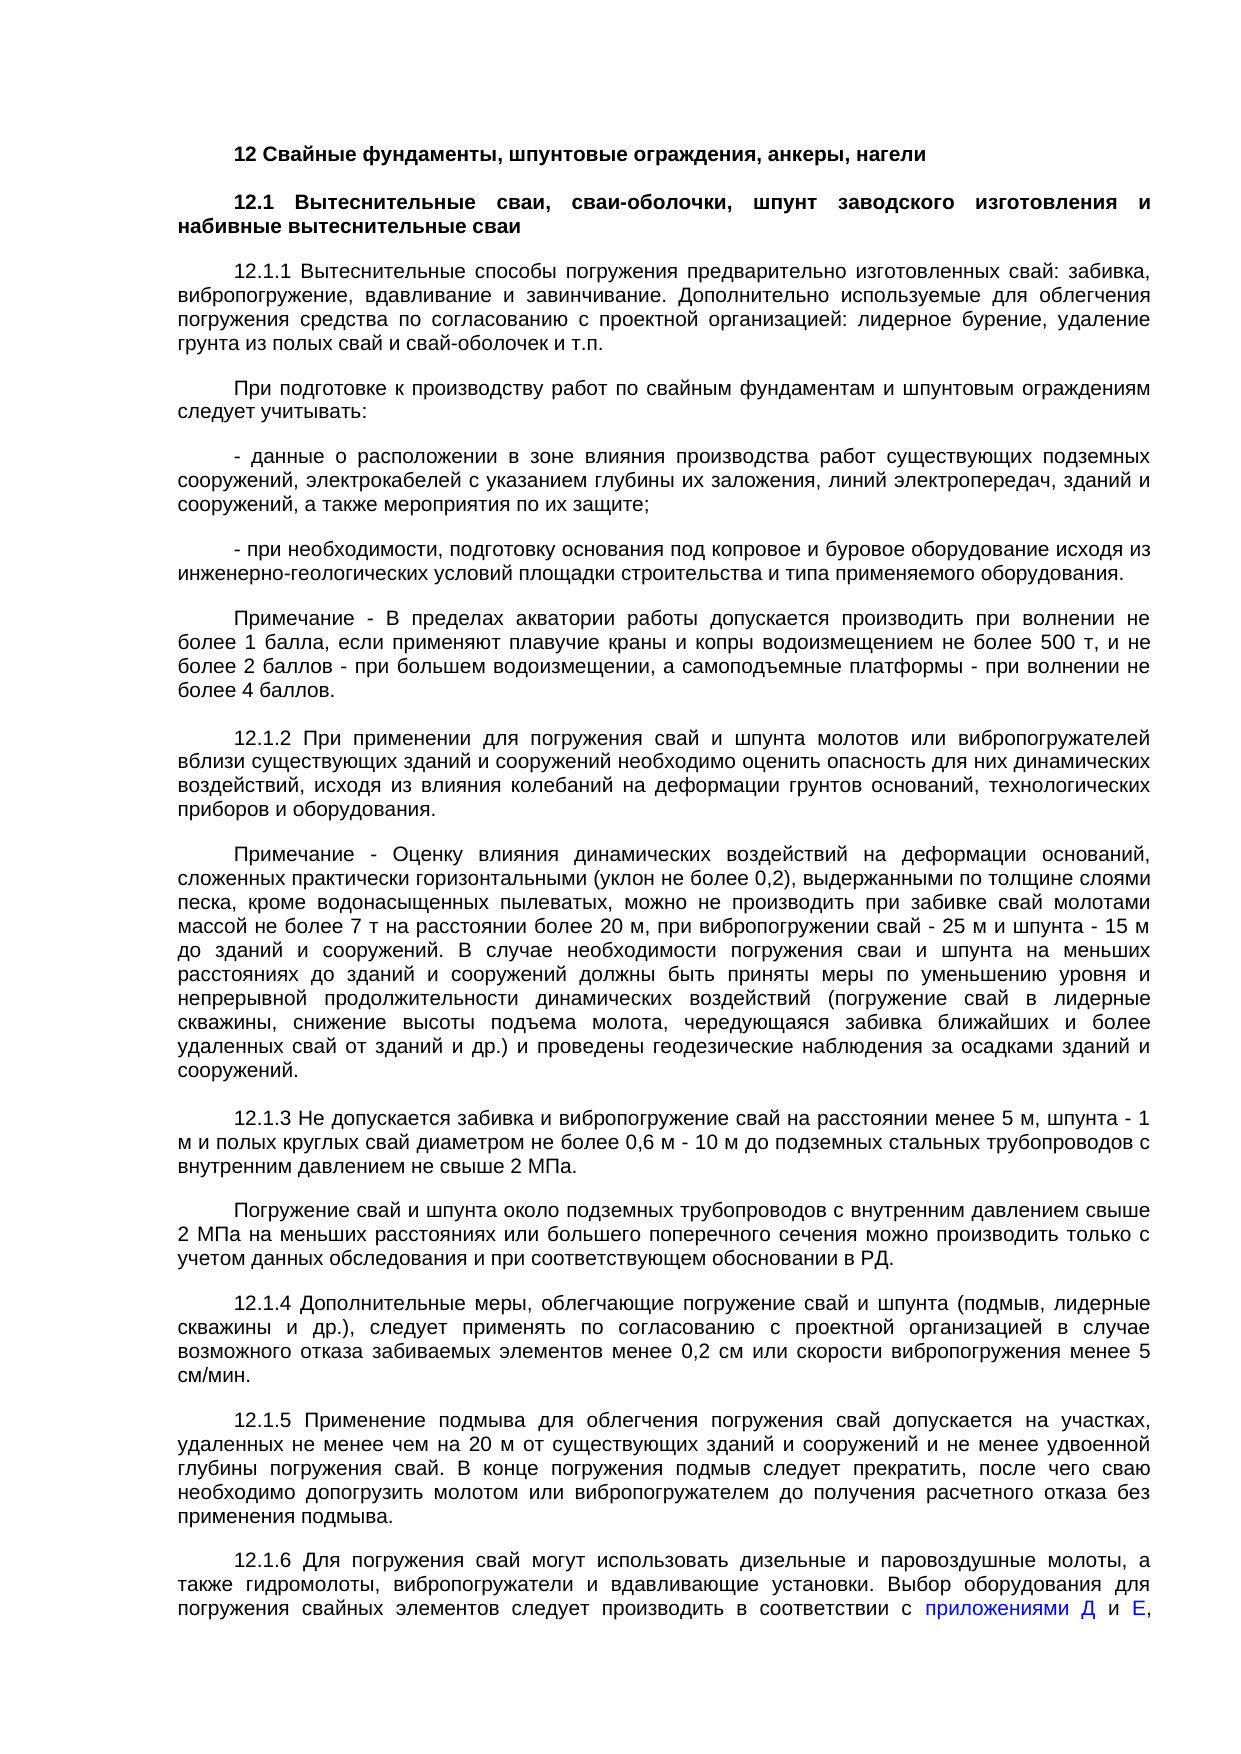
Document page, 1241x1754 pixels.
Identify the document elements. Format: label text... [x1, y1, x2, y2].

text - данные о расположении в зоне влияния производства работ существующих подземных сооружений, электрокабелей с указанием глубины их заложения, линий электропередач, зданий и сооружений, а также мероприятия по их защите; [177, 444, 1152, 516]
text 12.1.3 Не допускается забивка и вибропогружение свай на расстоянии менее 5 м, шпунта - 1 м и полых круглых свай диаметром не более 0,6 м - 10 м до подземных стальных трубопроводов с внутренним давлением не свыше 2 МПа. [177, 1106, 1152, 1177]
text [177, 1548, 1152, 1620]
text Примечание - Оценку влияния динамических воздействий на деформации оснований, сложенных практически горизонтальными (уклон не более 0,2), выдержанными по толщине слоями песка, кроме водонасыщенных пылеватых, можно не производить при забивке свай молотами массой не более 7 т на расстоянии более 20 м, при вибропогружении свай - 25 м и шпунта - 15 м до зданий и сооружений. В случае необходимости погружения сваи и шпунта на меньших расстояниях до зданий и сооружений должны быть приняты меры по уменьшению уровня и непрерывной продолжительности динамических воздействий (погружение свай в лидерные скважины, снижение высоты подъема молота, чередующаяся забивка ближайших и более удаленных свай от зданий и др.) и проведены геодезические наблюдения за осадками зданий и сооружений. [177, 842, 1152, 1082]
text Погружение свай и шпунта около подземных трубопроводов с внутренним давлением свыше 2 МПа на меньших расстояниях или большего поперечного сечения можно производить только с учетом данных обследования и при соответствующем обосновании в РД. [177, 1198, 1152, 1270]
text При подготовке к производству работ по свайным фундаментам и шпунтовым ограждениям следует учитывать: [177, 375, 1152, 423]
text 12.1.5 Применение подмыва для облегчения погружения свай допускается на участках, удаленных не менее чем на 20 м от существующих зданий и сооружений и не менее удвоенной глубины погружения свай. В конце погружения подмыв следует прекратить, после чего сваю необходимо допогрузить молотом или вибропогружателем до получения расчетного отказа без применения подмыва. [177, 1408, 1152, 1527]
text - при необходимости, подготовку основания под копровое и буровое оборудование исходя из инженерно-геологических условий площадки строительства и типа применяемого оборудования. [177, 537, 1152, 585]
text 12.1.4 Дополнительные меры, облегчающие погружение свай и шпунта (подмыв, лидерные скважины и др.), следует применять по согласованию с проектной организацией в случае возможного отказа забиваемых элементов менее 0,2 см или скорости вибропогружения менее 5 см/мин. [177, 1291, 1152, 1387]
text 12.1.1 Вытеснительные способы погружения предварительно изготовленных свай: забивка, вибропогружение, вдавливание и завинчивание. Дополнительно используемые для облегчения погружения средства по согласованию с проектной организацией: лидерное бурение, удаление грунта из полых свай и свай-оболочек и т.п. [177, 259, 1152, 354]
title 12 Свайные фундаменты, шпунтовые ограждения, анкеры, нагели [177, 142, 1152, 166]
text Примечание - В пределах акватории работы допускается производить при волнении не более 1 балла, если применяют плавучие краны и копры водоизмещением не более 500 т, и не более 2 баллов - при большем водоизмещении, а самоподъемные платформы - при волнении не более 4 баллов. [177, 606, 1152, 701]
title 12.1 Вытеснительные сваи, сваи-оболочки, шпунт заводского изготовления и набивные вытеснительные сваи [177, 190, 1152, 238]
text 12.1.2 При применении для погружения свай и шпунта молотов или вибропогружателей вблизи существующих зданий и сооружений необходимо оценить опасность для них динамических воздействий, исходя из влияния колебаний на деформации грунтов оснований, технологических приборов и оборудования. [177, 725, 1152, 821]
